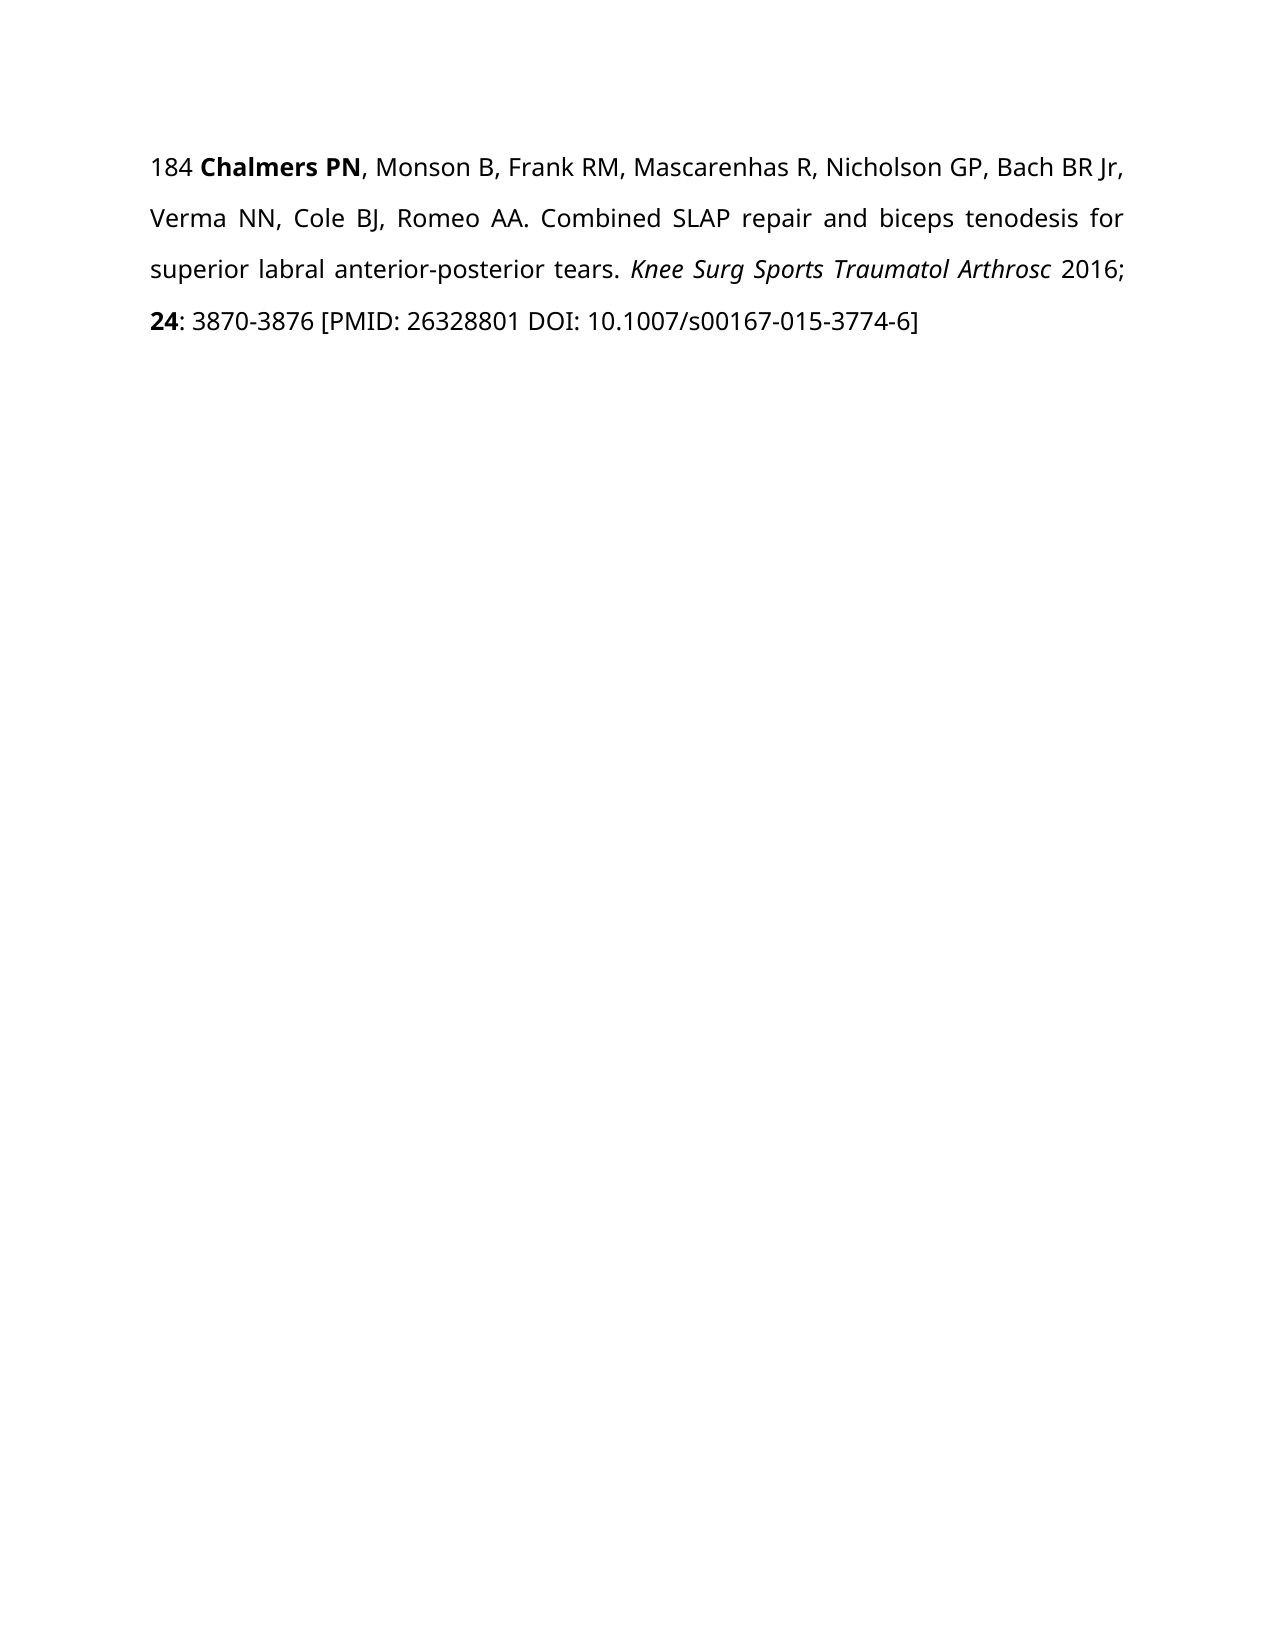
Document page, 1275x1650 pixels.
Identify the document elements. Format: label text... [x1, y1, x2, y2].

text 184 Chalmers PN, Monson B, Frank RM, Mascarenhas R, Nicholson GP, Bach BR Jr, Verma NN, Cole BJ, Romeo AA. Combined SLAP repair and biceps tenodesis for superior labral anterior-posterior tears. Knee Surg Sports Traumatol Arthrosc 2016; 24: 3870-3876 [PMID: 26328801 DOI: 10.1007/s00167-015-3774-6] [150, 150, 1125, 337]
